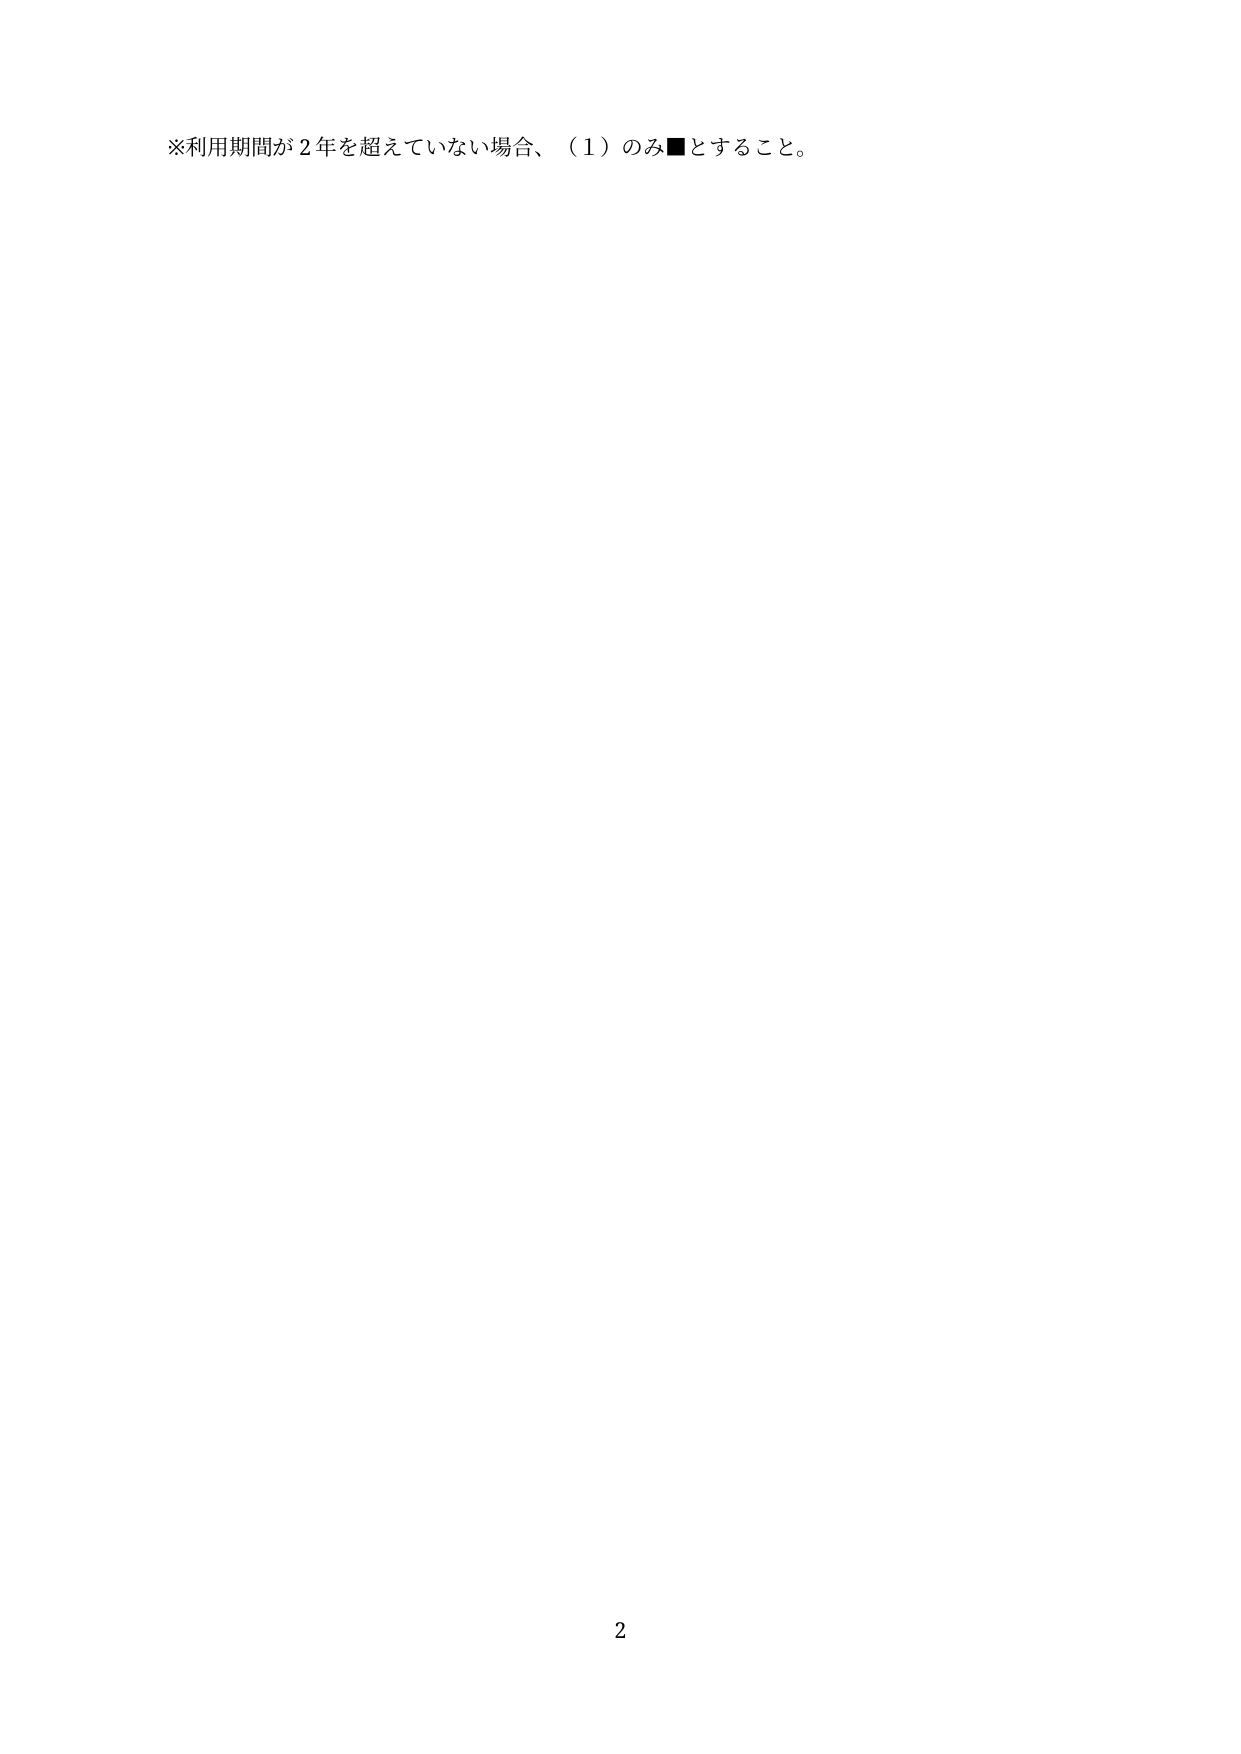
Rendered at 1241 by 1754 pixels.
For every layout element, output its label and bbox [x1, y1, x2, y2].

table_header [129, 130, 1128, 227]
